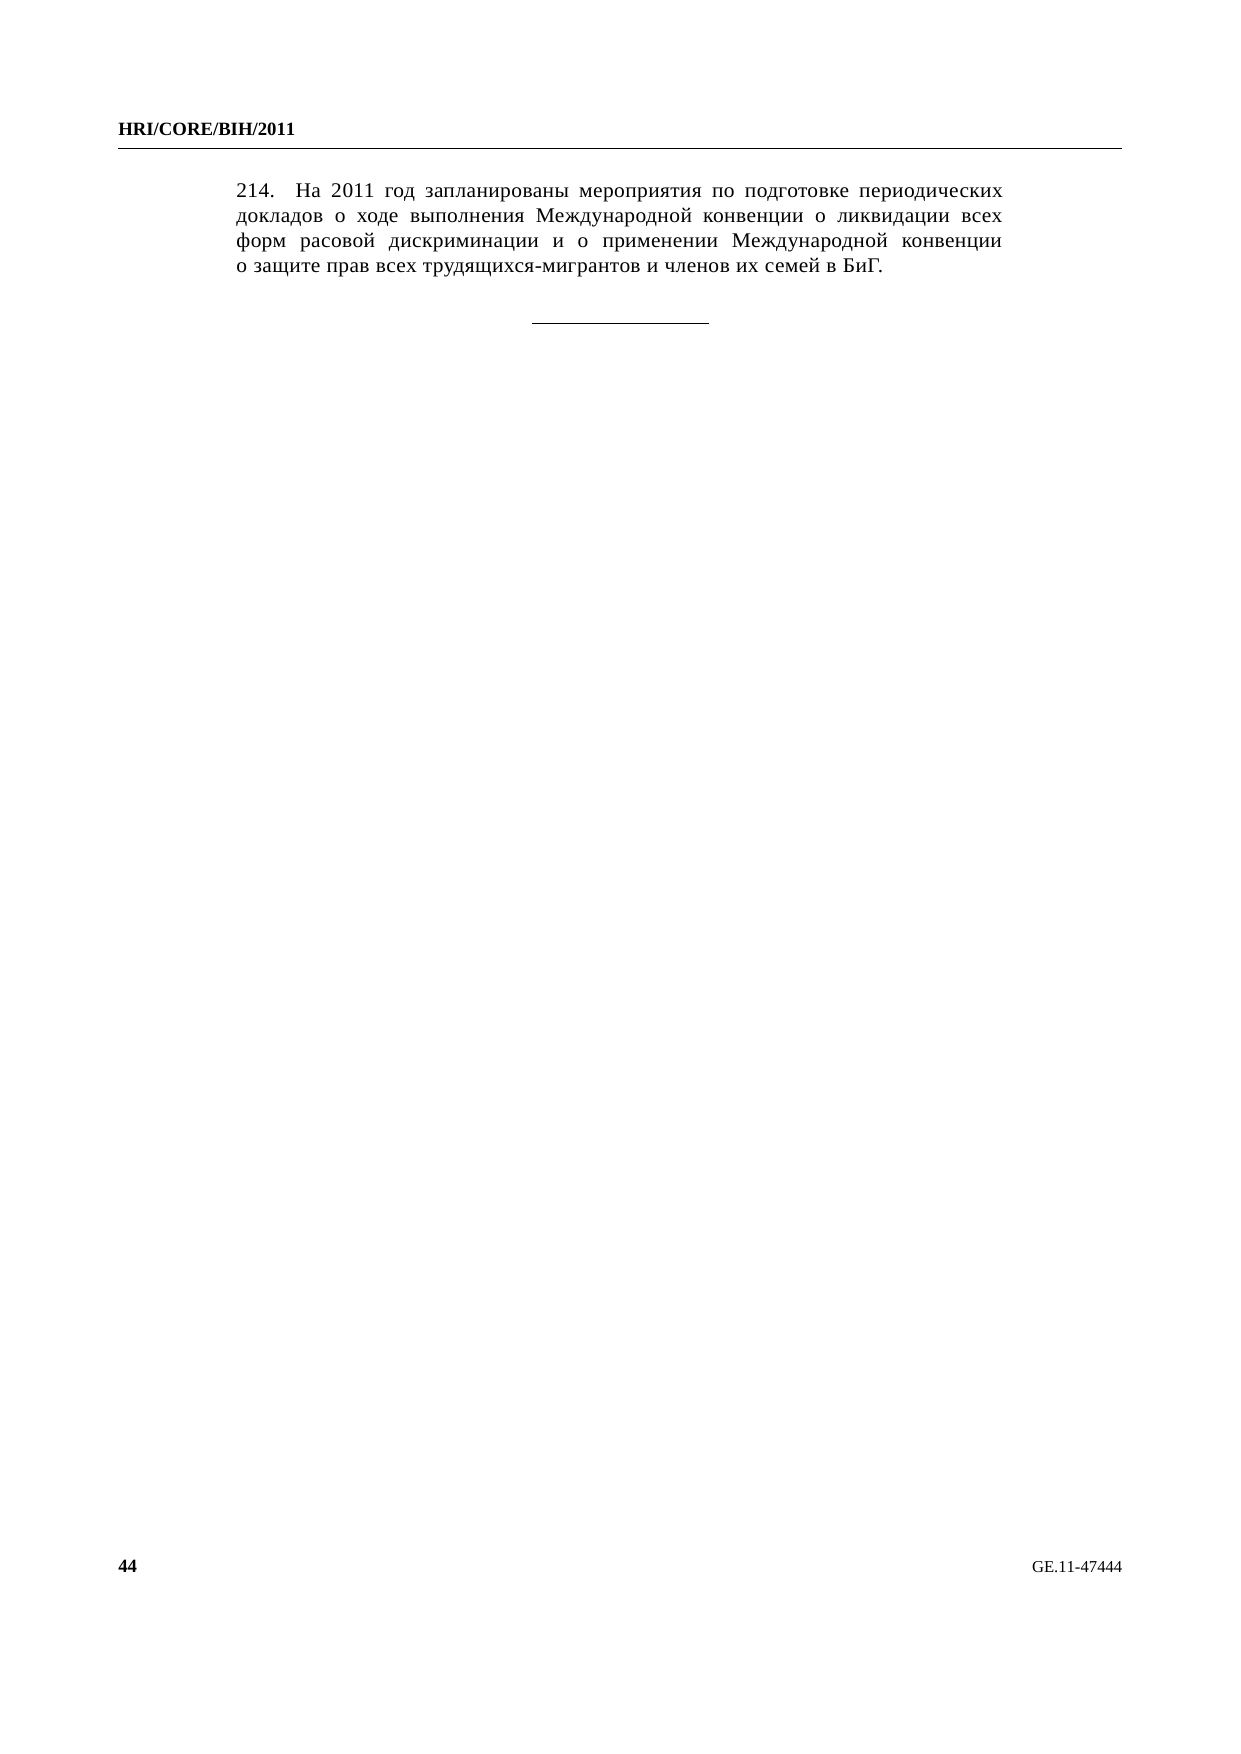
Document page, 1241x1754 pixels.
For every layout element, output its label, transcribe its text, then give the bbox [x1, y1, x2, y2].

text 214. На 2011 год запланированы мероприятия по подготовке периодических докладов о ходе выполнения Международной конвенции о ликвидации всех форм расовой дискриминации и о применении Международной конвенции о защите прав всех трудящихся-мигрантов и членов их семей в БиГ. [236, 177, 1004, 277]
